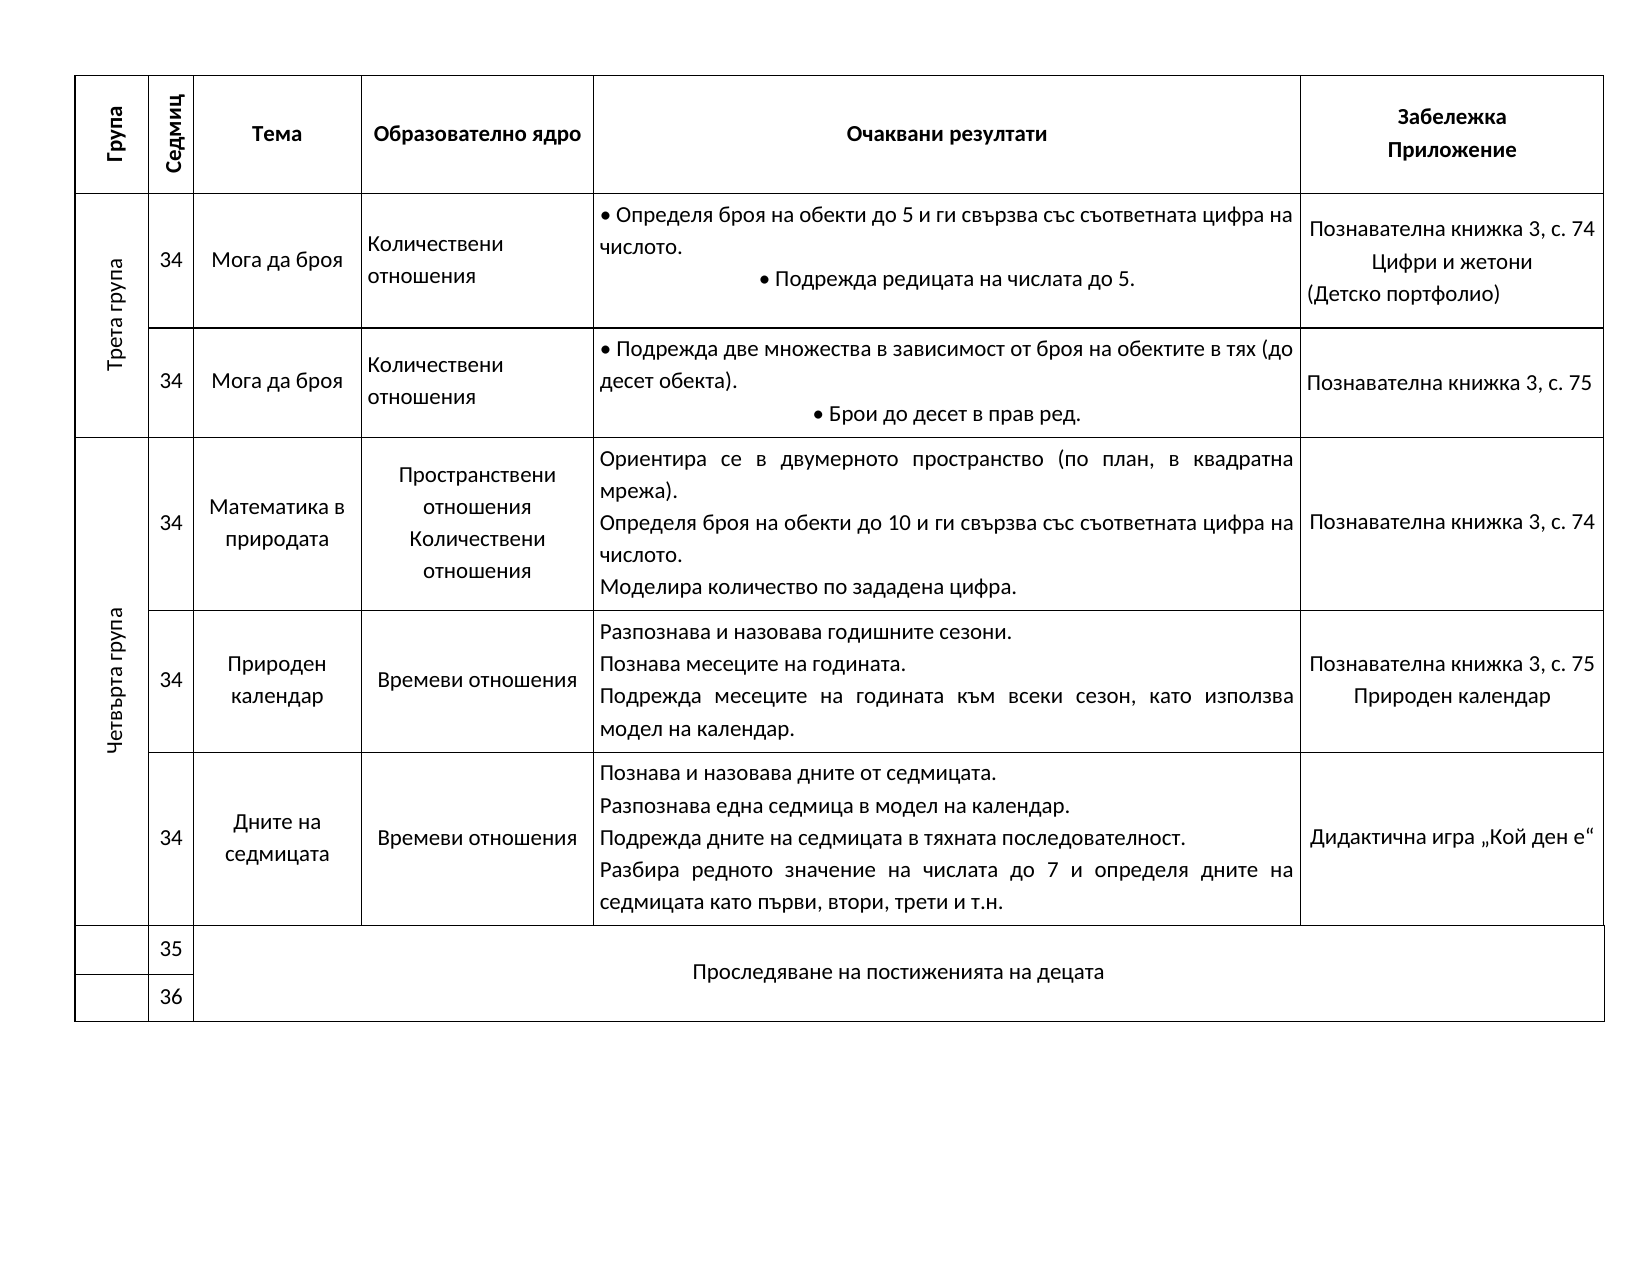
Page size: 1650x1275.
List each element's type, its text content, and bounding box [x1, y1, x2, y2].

table_cell Математика в природата [194, 438, 361, 610]
table_header Очаквани резултати [594, 76, 1300, 193]
table_cell 34 [149, 753, 193, 925]
table_cell Количествени отношения [362, 194, 593, 327]
table_cell [76, 926, 148, 974]
table_header Образователно ядро [362, 76, 593, 193]
table_cell • Подрежда две множества в зависимост от броя на обектите в тях (до десет обекта). • Брои до десет в прав ред. [594, 329, 1300, 437]
table_cell Познава и назовава дните от седмицата. Разпознава една седмица в модел на календар. Подрежда дните на седмицата в тяхната последователност. Разбира редното значение на числата до 7 и определя дните на седмицата като първи, втори, трети и т.н. [594, 753, 1300, 925]
table_header Забележка Приложение [1301, 76, 1603, 193]
table_cell Пространствени отношения Количествени отношения [362, 438, 593, 610]
table_cell Познавателна книжка 3, с. 75 Природен календар [1301, 611, 1603, 752]
table_cell Мога да броя [194, 329, 361, 437]
table_cell 34 [149, 329, 193, 437]
table_cell 35 [149, 926, 193, 974]
table_cell Времеви отношения [362, 753, 593, 925]
table_cell Дидактична игра „Кой ден е“ [1301, 753, 1603, 925]
table_cell Познавателна книжка 3, с. 75 [1301, 329, 1603, 437]
table_header Седмица [149, 76, 193, 193]
table_cell Познавателна книжка 3, с. 74 Цифри и жетони (Детско портфолио) [1301, 194, 1603, 327]
table_cell Количествени отношения [362, 329, 593, 437]
table_cell 34 [149, 438, 193, 610]
table_cell Проследяване на постиженията на децата [194, 926, 1604, 1021]
table_cell [76, 975, 148, 1021]
table_cell Мога да броя [194, 194, 361, 327]
table_cell Дните на седмицата [194, 753, 361, 925]
table_cell • Определя броя на обекти до 5 и ги свързва със съответната цифра на числото. • Подрежда редицата на числата до 5. [594, 194, 1300, 327]
table_cell 34 [149, 194, 193, 327]
table_cell Природен календар [194, 611, 361, 752]
table_cell Времеви отношения [362, 611, 593, 752]
table_cell Ориентира се в двумерното пространство (по план, в квадратна мрежа). Определя броя на обекти до 10 и ги свързва със съответната цифра на числото. Моделира количество по зададена цифра. [594, 438, 1300, 610]
table_cell Четвърта група [76, 438, 148, 925]
table_header Група [76, 76, 148, 193]
table_cell Познавателна книжка 3, с. 74 [1301, 438, 1603, 610]
table_cell Трета група [76, 194, 148, 437]
table_cell 34 [149, 611, 193, 752]
table_cell Разпознава и назовава годишните сезони. Познава месеците на годината. Подрежда месеците на годината към всеки сезон, като използва модел на календар. [594, 611, 1300, 752]
table_cell 36 [149, 975, 193, 1021]
table_header Тема [194, 76, 361, 193]
